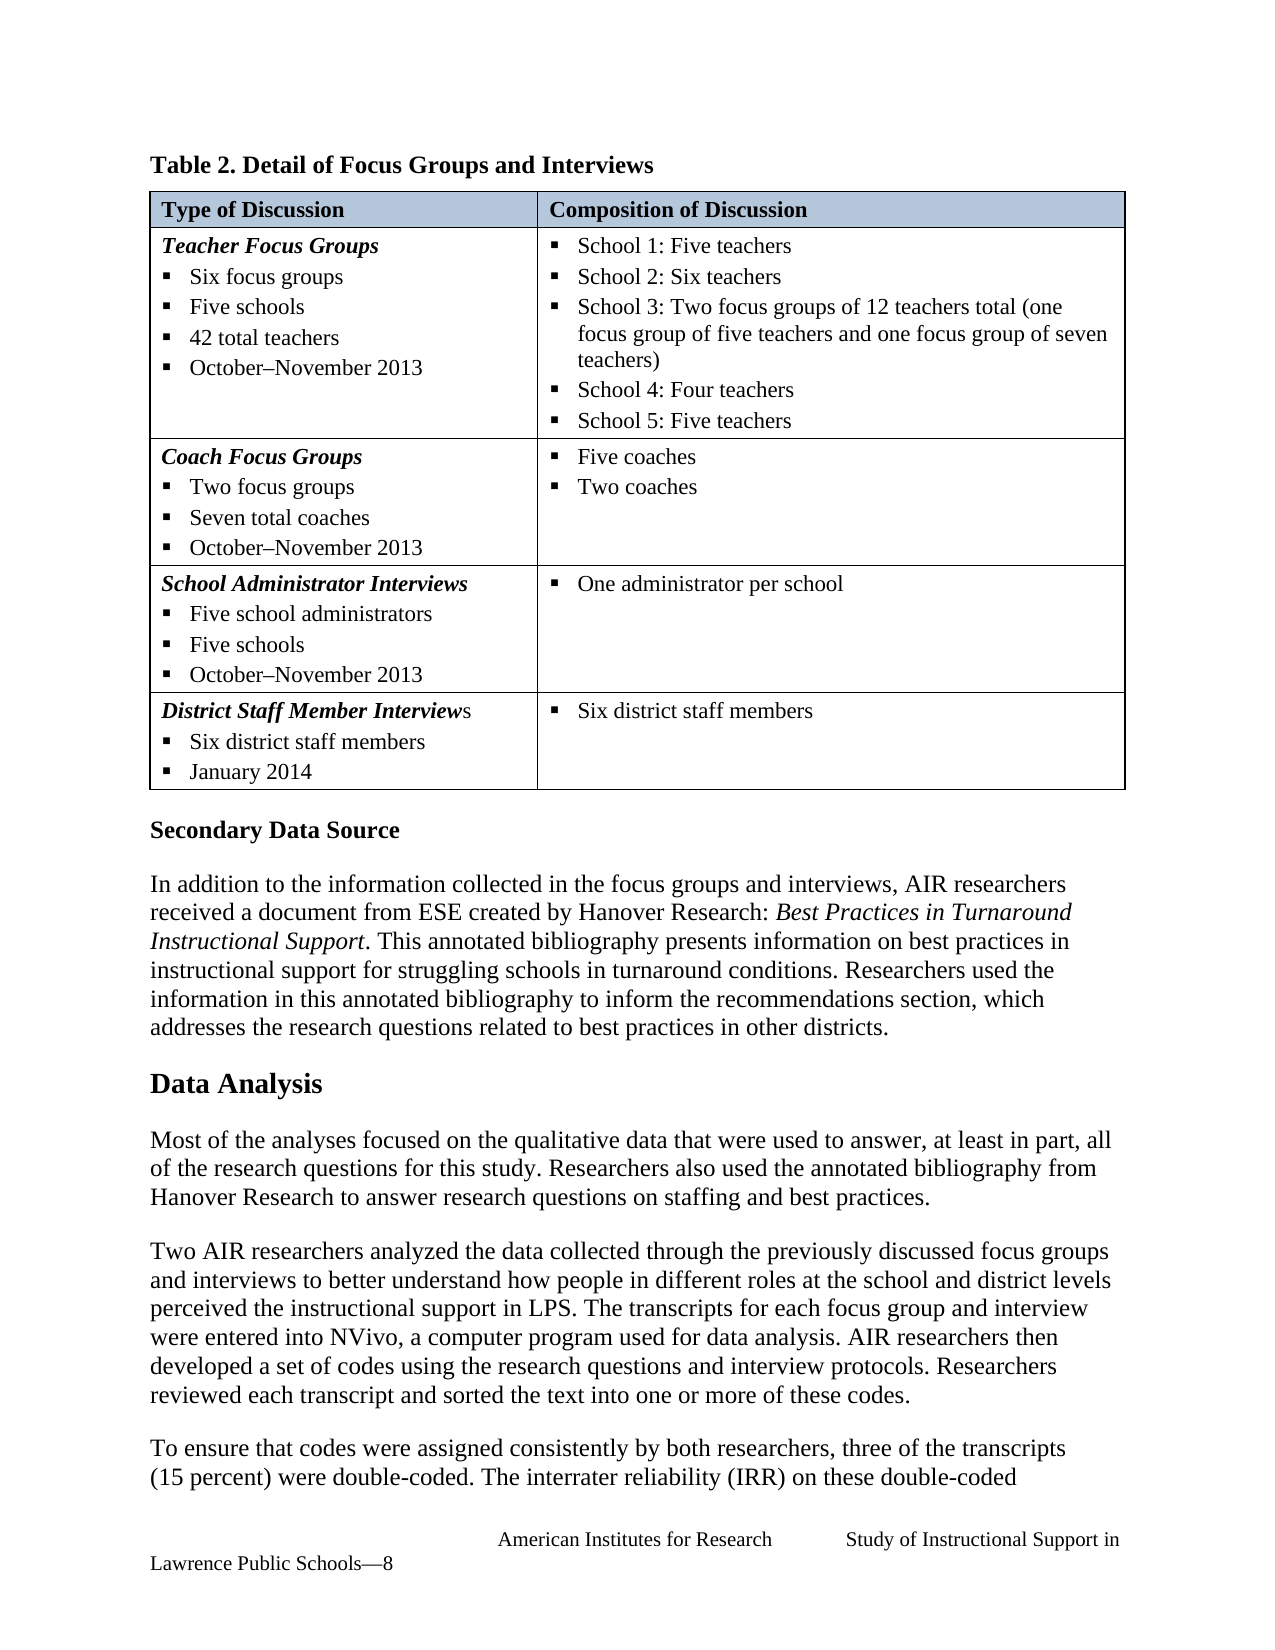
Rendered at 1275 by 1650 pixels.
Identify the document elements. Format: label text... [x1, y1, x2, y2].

table_cell Five coaches Two coaches [538, 439, 1124, 565]
table_cell District Staff Member Interviews Six district staff members January 2014 [151, 693, 537, 789]
text In addition to the information collected in the focus groups and interviews, AIR researchers received a document from ESE created by Hanover Research: Best Practices in Turnaround Instructional Support. This annotated bibliography presents information on best practices in instructional support for struggling schools in turnaround conditions. Researchers used the information in this annotated bibliography to inform the recommendations section, which addresses the research questions related to best practices in other districts. [150, 869, 1125, 1041]
table_cell Coach Focus Groups Two focus groups Seven total coaches October–November 2013 [151, 439, 537, 565]
table_cell School Administrator Interviews Five school administrators Five schools October–November 2013 [151, 566, 537, 692]
table_cell School 1: Five teachers School 2: Six teachers School 3: Two focus groups of 12 teachers total (one focus group of five teachers and one focus group of seven teachers) School 4: Four teachers School 5: Five teachers [538, 228, 1124, 437]
text Two AIR researchers analyzed the data collected through the previously discussed focus groups and interviews to better understand how people in different roles at the school and district levels perceived the instructional support in LPS. The transcripts for each focus group and interview were entered into NVivo, a computer program used for data analysis. AIR researchers then developed a set of codes using the research questions and interview protocols. Researchers reviewed each transcript and sorted the text into one or more of these codes. [150, 1236, 1125, 1408]
table_cell Teacher Focus Groups Six focus groups Five schools 42 total teachers October–November 2013 [151, 228, 537, 437]
subtitle Data Analysis [150, 1066, 1125, 1100]
subtitle Secondary Data Source [150, 815, 1125, 844]
text Most of the analyses focused on the qualitative data that were used to answer, at least in part, all of the research questions for this study. Researchers also used the annotated bibliography from Hanover Research to answer research questions on staffing and best practices. [150, 1125, 1125, 1211]
table_header Composition of Discussion [538, 192, 1124, 227]
table_header Type of Discussion [151, 192, 537, 227]
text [150, 1433, 1125, 1491]
table_cell Six district staff members [538, 693, 1124, 789]
table_cell One administrator per school [538, 566, 1124, 692]
title Table 2. Detail of Focus Groups and Interviews [150, 150, 1125, 179]
